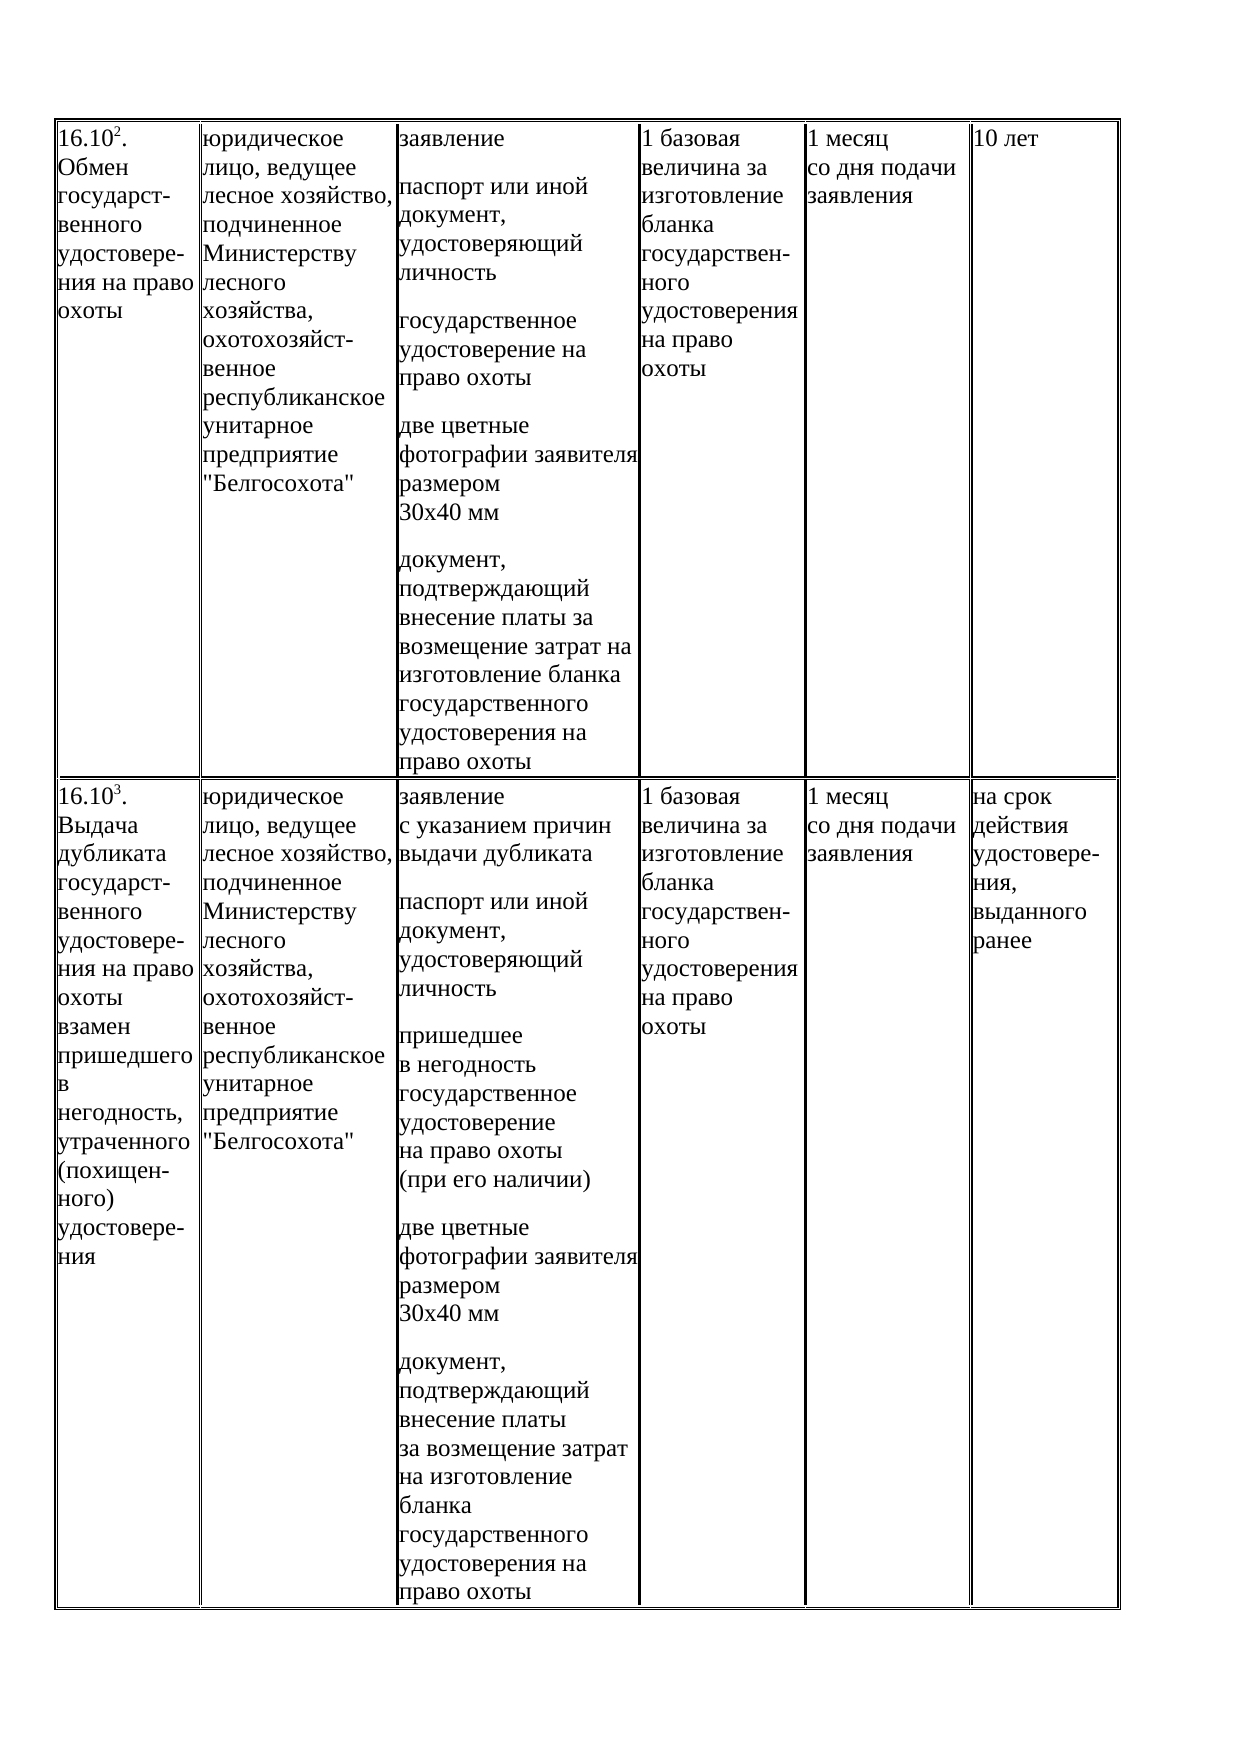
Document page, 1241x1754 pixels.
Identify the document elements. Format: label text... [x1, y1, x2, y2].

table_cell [201, 122, 397, 776]
table_cell 1 месяц со дня подачи заявления [805, 120, 971, 776]
table_cell заявление паспорт или иной документ, удостоверяющий личность государственное удостоверение на право охоты две цветные фотографии заявителя размером 30х40 мм документ, подтверждающий внесение платы за возмещение затрат на изготовление бланка государственного удостоверения на право охоты [397, 122, 639, 776]
table_cell 16.103. Выдача дубликата государст-венного удостовере-ния на право охоты взамен пришедшего в негодность, утраченного (похищен-ного) удостовере-ния [58, 776, 201, 1607]
table_cell 10 лет [971, 122, 1117, 776]
table_cell заявление с указанием причин выдачи дубликата паспорт или иной документ, удостоверяющий личность пришедшее в негодность государственное удостоверение на право охоты (при его наличии) две цветные фотографии заявителя размером 30х40 мм документ, подтверждающий внесение платы за возмещение затрат на изготовление бланка государственного удостоверения на право охоты [397, 780, 639, 1607]
table_cell 16.102. Обмен государст-венного удостовере-ния на право охоты [58, 122, 201, 776]
table_cell 1 месяц со дня подачи заявления [805, 776, 971, 1607]
table_cell на срок действия удостовере-ния, выданного ранее [971, 776, 1118, 1607]
table_cell 1 базовая величина за изготовление бланка государствен-ного удостоверения на право охоты [639, 122, 805, 776]
table_cell 1 базовая величина за изготовление бланка государствен-ного удостоверения на право охоты [639, 780, 805, 1607]
